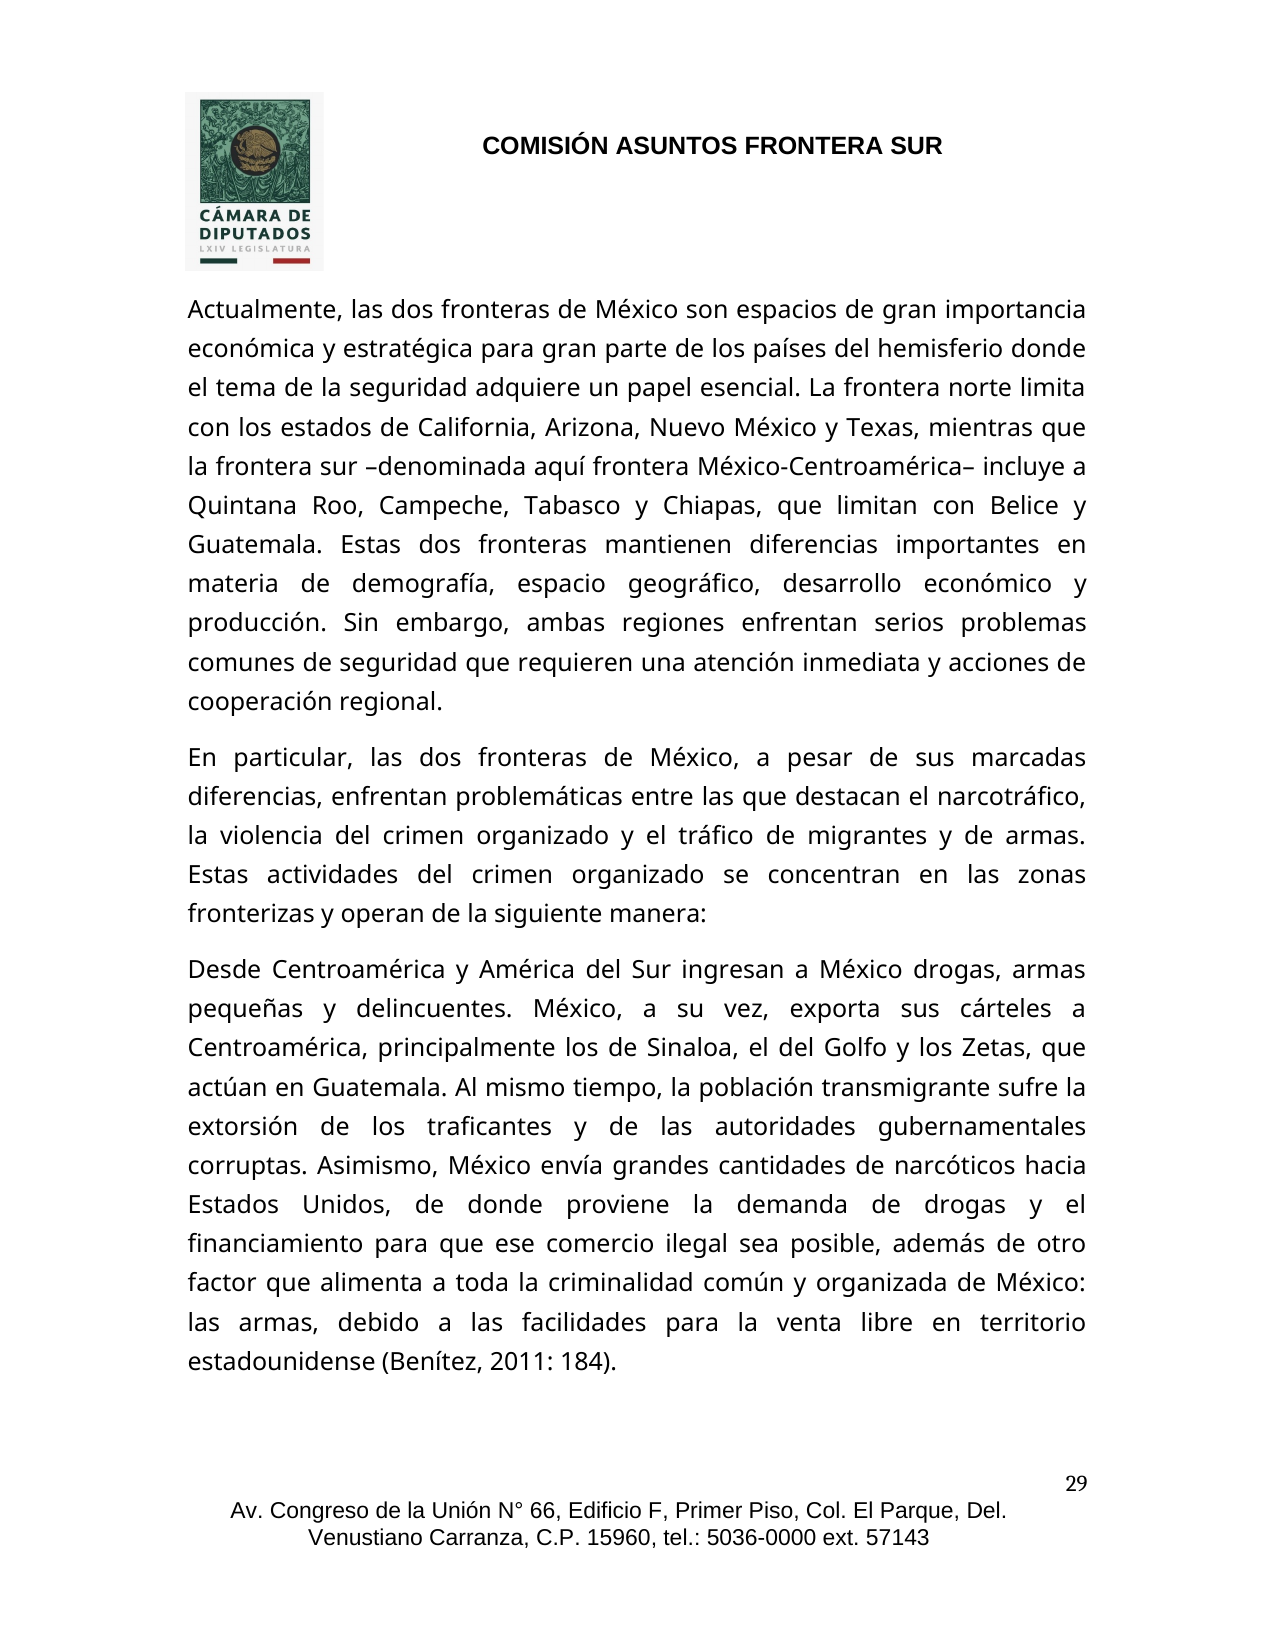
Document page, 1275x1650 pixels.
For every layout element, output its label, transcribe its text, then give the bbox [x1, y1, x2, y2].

picture [185, 92, 324, 271]
text Actualmente, las dos fronteras de México son espacios de gran importancia económica y estratégica para gran parte de los países del hemisferio donde el tema de la seguridad adquiere un papel esencial. La frontera norte limita con los estados de California, Arizona, Nuevo México y Texas, mientras que la frontera sur –denominada aquí frontera México-Centroamérica– incluye a Quintana Roo, Campeche, Tabasco y Chiapas, que limitan con Belice y Guatemala. Estas dos fronteras mantienen diferencias importantes en materia de demografía, espacio geográfico, desarrollo económico y producción. Sin embargo, ambas regiones enfrentan serios problemas comunes de seguridad que requieren una atención inmediata y acciones de cooperación regional. [187, 292, 1087, 717]
text En particular, las dos fronteras de México, a pesar de sus marcadas diferencias, enfrentan problemáticas entre las que destacan el narcotráfico, la violencia del crimen organizado y el tráfico de migrantes y de armas. Estas actividades del crimen organizado se concentran en las zonas fronterizas y operan de la siguiente manera: [187, 739, 1087, 930]
text Desde Centroamérica y América del Sur ingresan a México drogas, armas pequeñas y delincuentes. México, a su vez, exporta sus cárteles a Centroamérica, principalmente los de Sinaloa, el del Golfo y los Zetas, que actúan en Guatemala. Al mismo tiempo, la población transmigrante sufre la extorsión de los traficantes y de las autoridades gubernamentales corruptas. Asimismo, México envía grandes cantidades de narcóticos hacia Estados Unidos, de donde proviene la demanda de drogas y el financiamiento para que ese comercio ilegal sea posible, además de otro factor que alimenta a toda la criminalidad común y organizada de México: las armas, debido a las facilidades para la venta libre en territorio estadounidense (Benítez, 2011: 184). [187, 952, 1087, 1377]
